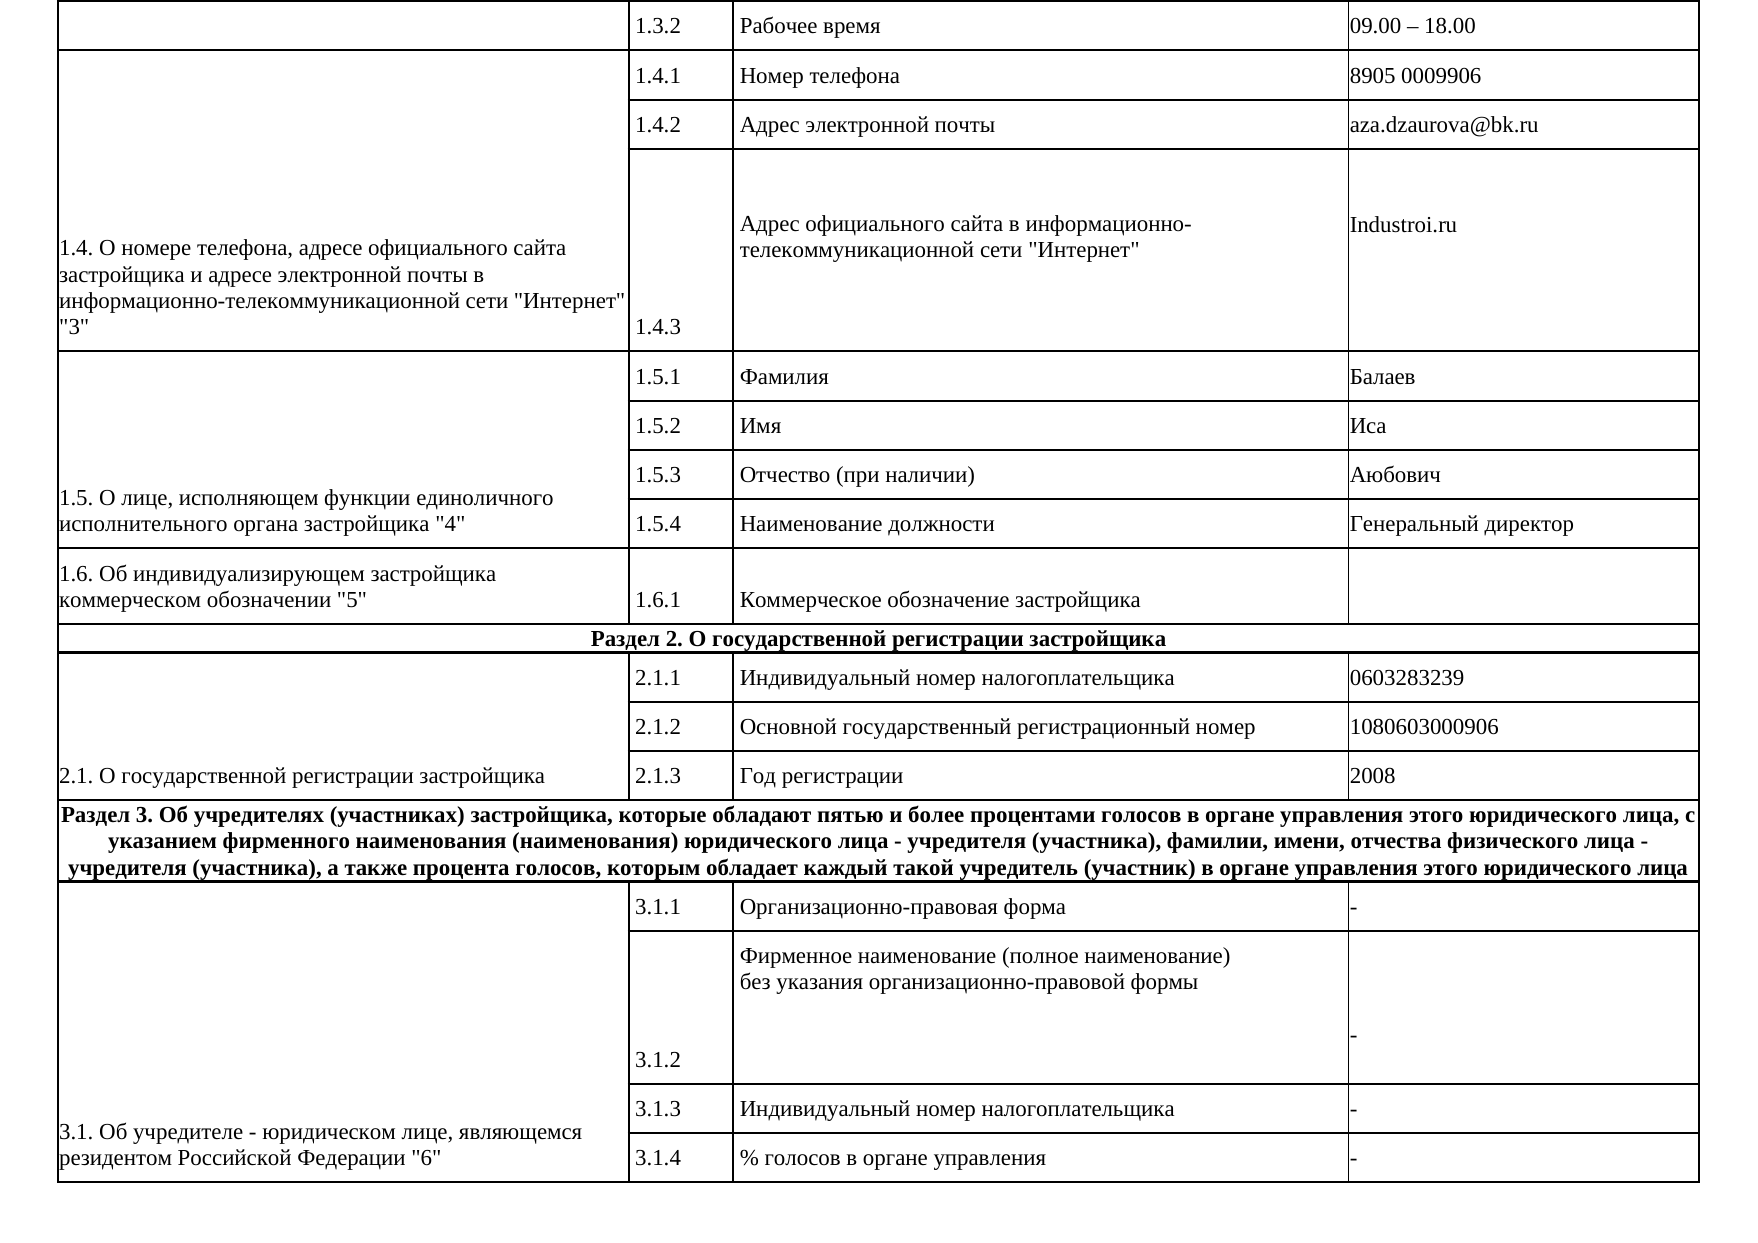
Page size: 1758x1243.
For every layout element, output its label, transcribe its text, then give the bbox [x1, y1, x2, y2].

table_cell Industroi.ru [1349, 150, 1698, 350]
table_cell 09.00 – 18.00 [1349, 2, 1698, 49]
table_cell 1.5.1 [630, 352, 732, 399]
table_cell 8905 0009906 [1349, 51, 1698, 98]
table_cell 3.1.2 [630, 932, 732, 1083]
table_cell Номер телефона [734, 51, 1348, 98]
table_cell 2008 [1349, 752, 1698, 799]
table_cell Адрес официального сайта в информационно- телекоммуникационной сети "Интернет" [734, 150, 1348, 350]
table_cell Фирменное наименование (полное наименование) без указания организационно-правовой формы [734, 932, 1348, 1083]
table_cell 2.1. О государственной регистрации застройщика [59, 654, 628, 799]
table_cell 3.1. Об учредителе - юридическом лице, являющемся резидентом Российской Федерации "6" [59, 883, 628, 1181]
table_cell 1.6. Об индивидуализирующем застройщика коммерческом обозначении "5" [59, 549, 628, 623]
table_cell 1.5.3 [630, 451, 732, 498]
table_cell Фамилия [734, 352, 1348, 399]
table_cell Индивидуальный номер налогоплательщика [734, 654, 1348, 701]
table_cell 1.5.4 [630, 500, 732, 547]
table_cell Индивидуальный номер налогоплательщика [734, 1085, 1348, 1132]
table_cell Организационно-правовая форма [734, 883, 1348, 929]
table_cell - [1349, 932, 1698, 1083]
table_cell 3.1.1 [630, 883, 732, 929]
table_cell Аюбович [1349, 451, 1698, 498]
table_cell 0603283239 [1349, 654, 1698, 701]
table_cell [1349, 549, 1698, 623]
table_cell 1.4.2 [630, 101, 732, 148]
table_cell 2.1.1 [630, 654, 732, 701]
table_cell Генеральный директор [1349, 500, 1698, 547]
table_cell 1080603000906 [1349, 703, 1698, 750]
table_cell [59, 2, 628, 49]
table_cell - [1349, 883, 1698, 929]
table_cell Рабочее время [734, 2, 1348, 49]
table_cell - [1349, 1134, 1698, 1181]
table_cell Основной государственный регистрационный номер [734, 703, 1348, 750]
table_cell 1.3.2 [630, 2, 732, 49]
table_cell Наименование должности [734, 500, 1348, 547]
table_cell Иса [1349, 402, 1698, 449]
table_cell Раздел 3. Об учредителях (участниках) застройщика, которые обладают пятью и более процентами голосов в органе управления этого юридического лица, с указанием фирменного наименования (наименования) юридического лица - учредителя (участника), фамилии, имени, отчества физического лица - учредителя (участника), а также процента голосов, которым обладает каждый такой учредитель (участник) в органе управления этого юридического лица [59, 801, 1698, 880]
table_cell 1.4. О номере телефона, адресе официального сайта застройщика и адресе электронной почты в информационно-телекоммуникационной сети "Интернет" "3" [59, 51, 628, 350]
table_cell % голосов в органе управления [734, 1134, 1348, 1181]
table_cell 1.4.3 [630, 150, 732, 350]
table_cell 3.1.3 [630, 1085, 732, 1132]
table_cell Год регистрации [734, 752, 1348, 799]
table_cell Балаев [1349, 352, 1698, 399]
table_cell - [1349, 1085, 1698, 1132]
table_cell 2.1.2 [630, 703, 732, 750]
table_cell 1.4.1 [630, 51, 732, 98]
table_cell Имя [734, 402, 1348, 449]
table_cell 2.1.3 [630, 752, 732, 799]
table_cell 1.5.2 [630, 402, 732, 449]
table_cell 1.5. О лице, исполняющем функции единоличного исполнительного органа застройщика "4" [59, 352, 628, 547]
table_cell Коммерческое обозначение застройщика [734, 549, 1348, 623]
table_cell Раздел 2. О государственной регистрации застройщика [59, 625, 1698, 651]
table_cell Адрес электронной почты [734, 101, 1348, 148]
table_cell 3.1.4 [630, 1134, 732, 1181]
table_cell 1.6.1 [630, 549, 732, 623]
table_cell aza.dzaurova@bk.ru [1349, 101, 1698, 148]
table_cell Отчество (при наличии) [734, 451, 1348, 498]
